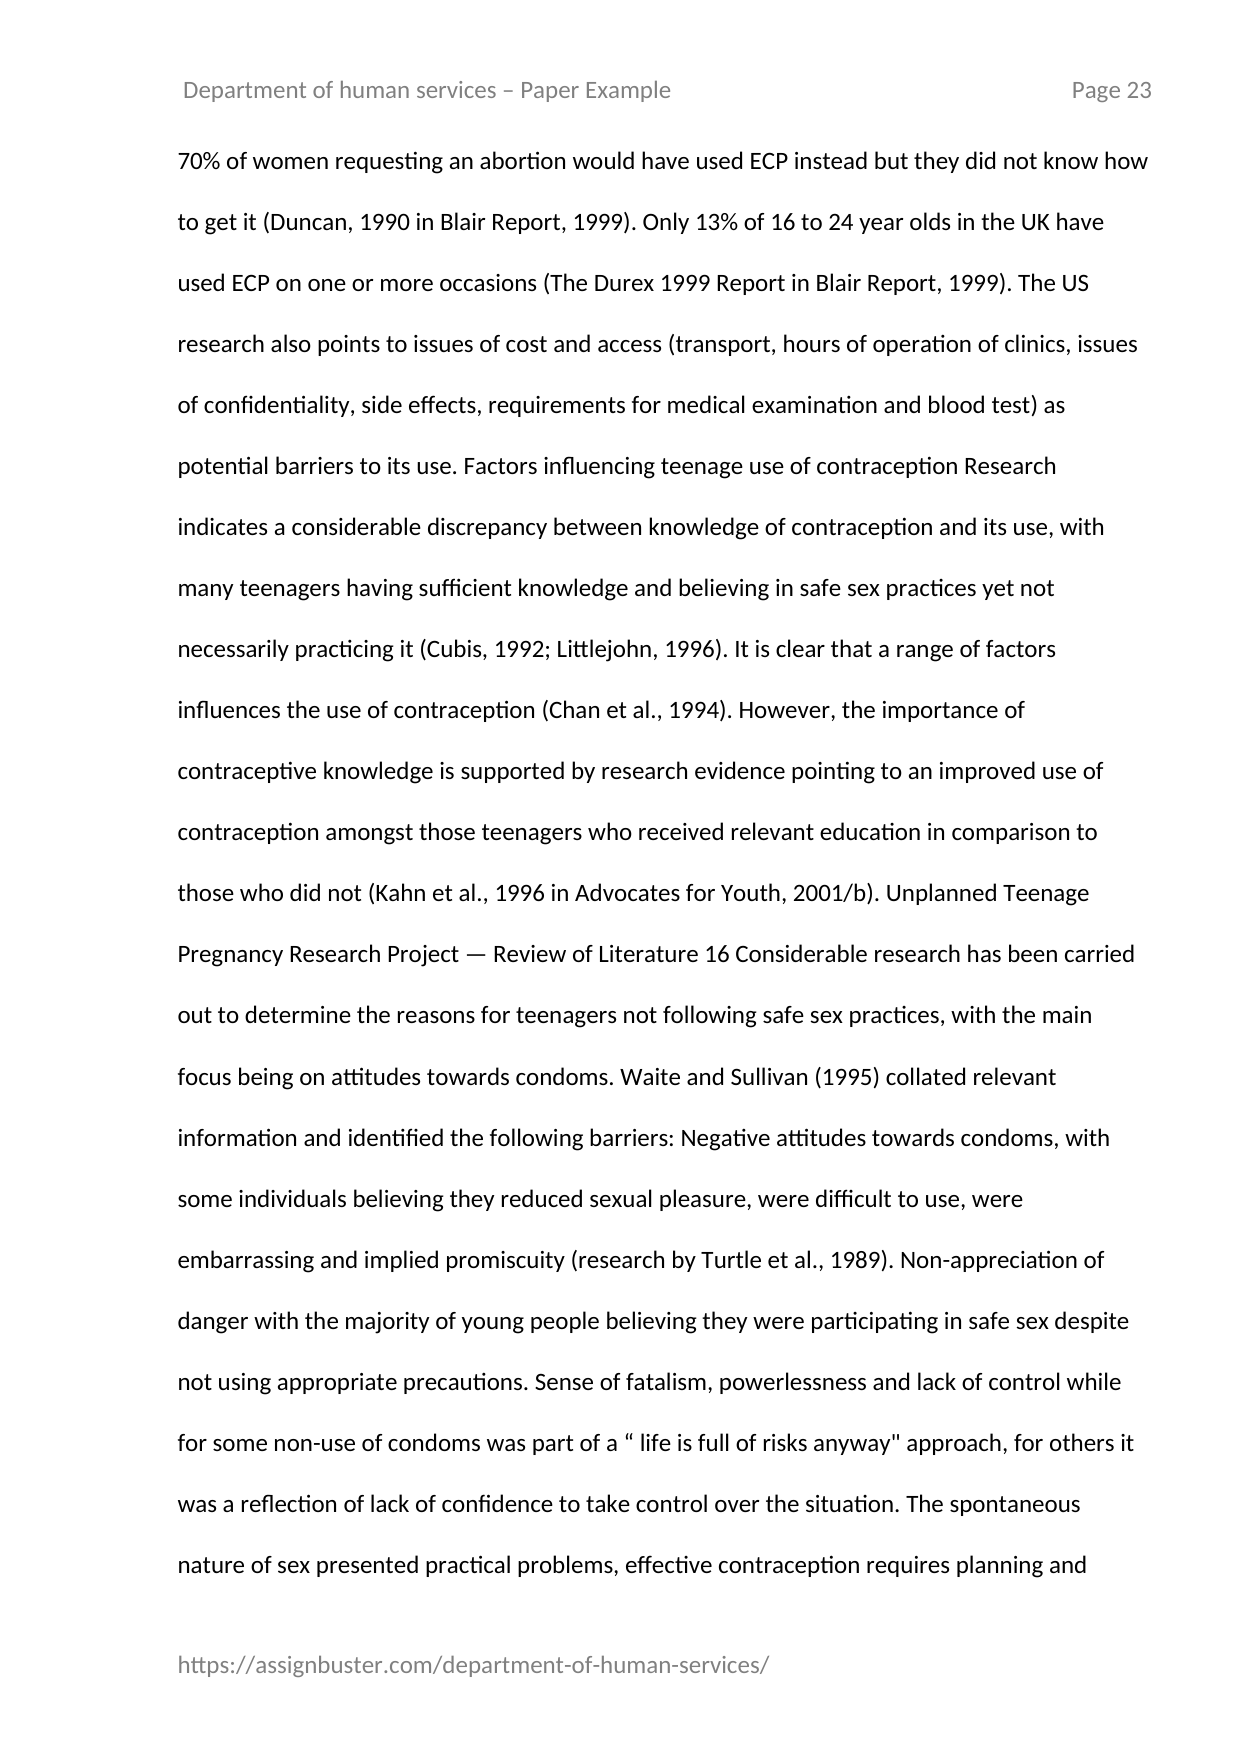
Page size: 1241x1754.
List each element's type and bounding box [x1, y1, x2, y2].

text [177, 145, 1152, 1579]
